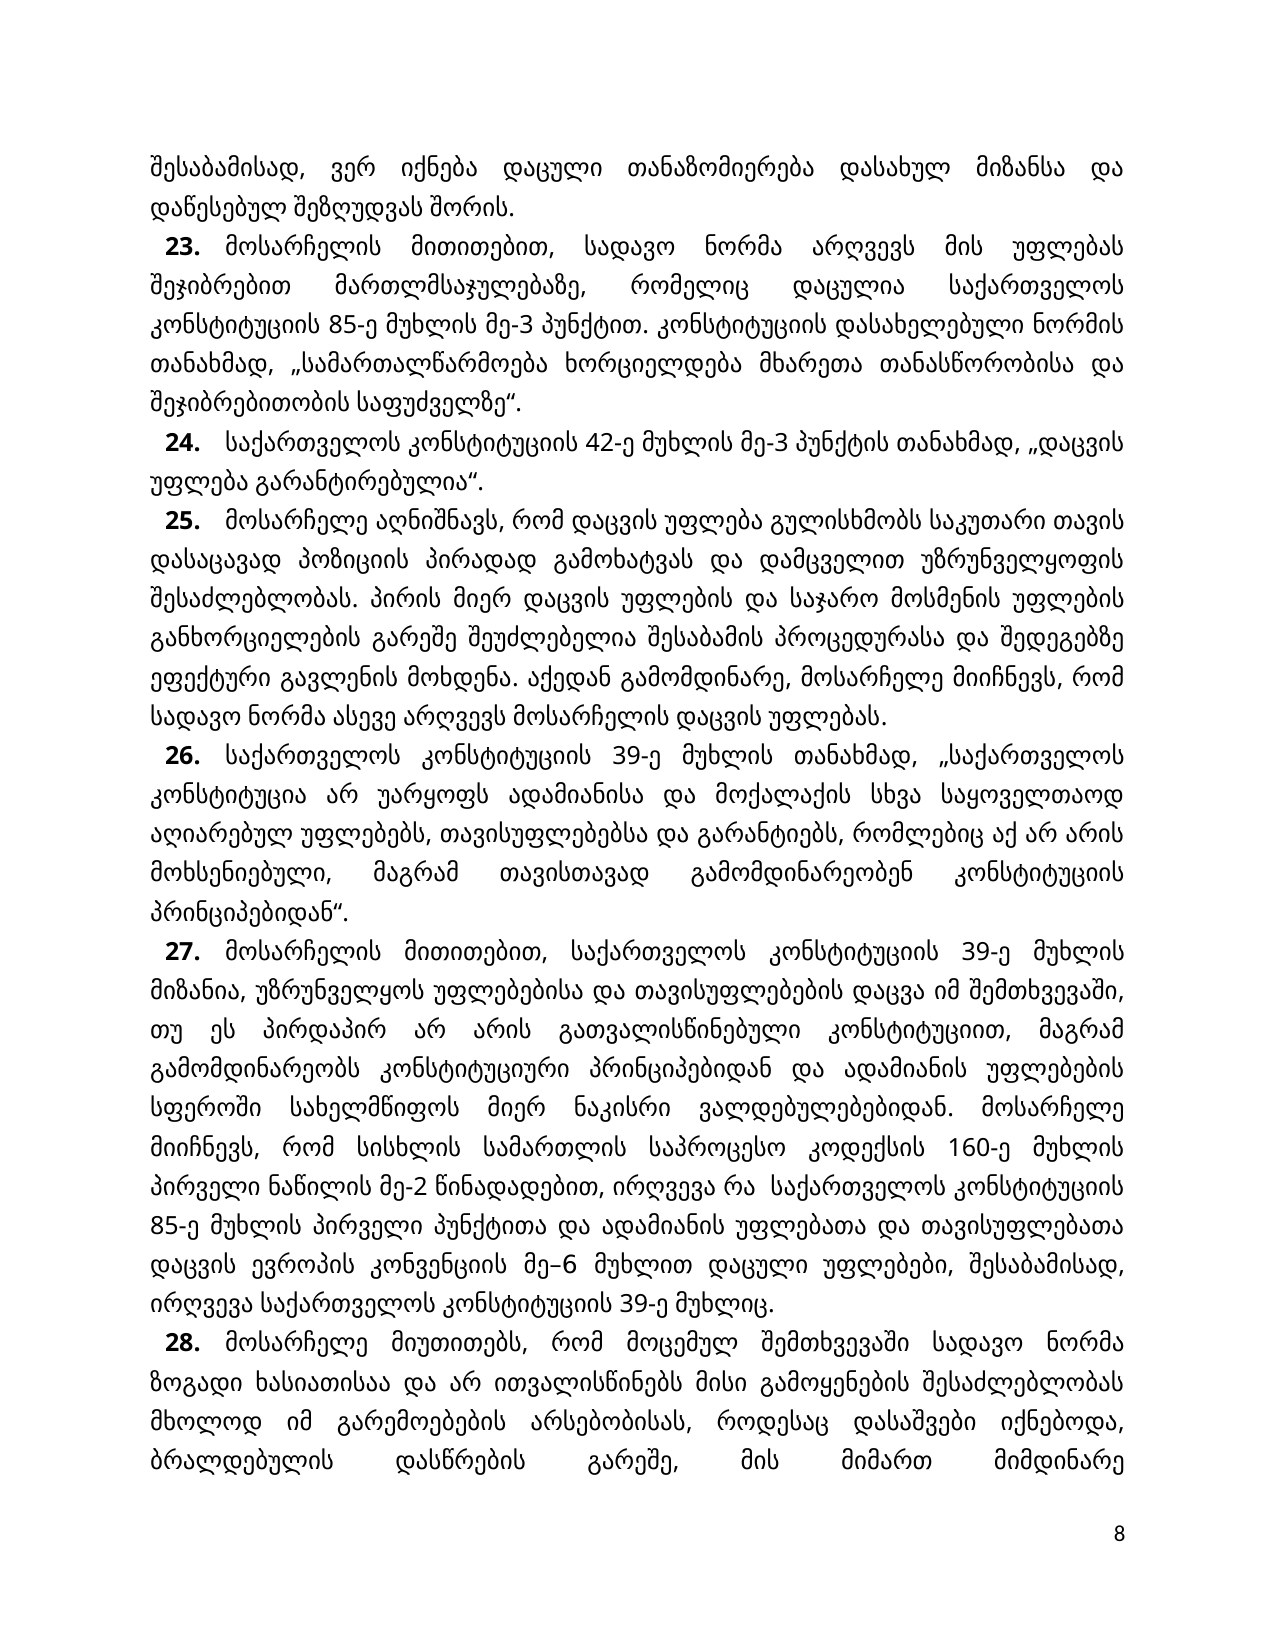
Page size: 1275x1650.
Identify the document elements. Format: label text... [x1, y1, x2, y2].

list საქართველოს კონსტიტუციის 39-ე მუხლის თანახმად, „საქართველოს კონსტიტუცია არ უარყოფს ადამიანისა და მოქალაქის სხვა საყოველთაოდ აღიარებულ უფლებებს, თავისუფლებებსა და გარანტიებს, რომლებიც აქ არ არის მოხსენიებული, მაგრამ თავისთავად გამომდინარეობენ კონსტიტუციის პრინციპებიდან“. [150, 737, 1125, 928]
list მოსარჩელის მითითებით, სადავო ნორმა არღვევს მის უფლებას შეჯიბრებით მართლმსაჯულებაზე, რომელიც დაცულია საქართველოს კონსტიტუციის 85-ე მუხლის მე-3 პუნქტით. კონსტიტუციის დასახელებული ნორმის თანახმად, „სამართალწარმოება ხორციელდება მხარეთა თანასწორობისა და შეჯიბრებითობის საფუძველზე“. [150, 228, 1125, 419]
list მოსარჩელე აღნიშნავს, რომ დაცვის უფლება გულისხმობს საკუთარი თავის დასაცავად პოზიციის პირადად გამოხატვას და დამცველით უზრუნველყოფის შესაძლებლობას. პირის მიერ დაცვის უფლების და საჯარო მოსმენის უფლების განხორციელების გარეშე შეუძლებელია შესაბამის პროცედურასა და შედეგებზე ეფექტური გავლენის მოხდენა. აქედან გამომდინარე, მოსარჩელე მიიჩნევს, რომ სადავო ნორმა ასევე არღვევს მოსარჩელის დაცვის უფლებას. [150, 502, 1125, 732]
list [150, 150, 1125, 223]
list საქართველოს კონსტიტუციის 42-ე მუხლის მე-3 პუნქტის თანახმად, „დაცვის უფლება გარანტირებულია“. [150, 424, 1125, 497]
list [150, 1325, 1125, 1477]
list მოსარჩელის მითითებით, საქართველოს კონსტიტუციის 39-ე მუხლის მიზანია, უზრუნველყოს უფლებებისა და თავისუფლებების დაცვა იმ შემთხვევაში, თუ ეს პირდაპირ არ არის გათვალისწინებული კონსტიტუციით, მაგრამ გამომდინარეობს კონსტიტუციური პრინციპებიდან და ადამიანის უფლებების სფეროში სახელმწიფოს მიერ ნაკისრი ვალდებულებებიდან. მოსარჩელე მიიჩნევს, რომ სისხლის სამართლის საპროცესო კოდექსის 160-ე მუხლის პირველი ნაწილის მე-2 წინადადებით, ირღვევა რა საქართველოს კონსტიტუციის 85-ე მუხლის პირველი პუნქტითა და ადამიანის უფლებათა და თავისუფლებათა დაცვის ევროპის კონვენციის მე–6 მუხლით დაცული უფლებები, შესაბამისად, ირღვევა საქართველოს კონსტიტუციის 39-ე მუხლიც. [150, 933, 1125, 1320]
